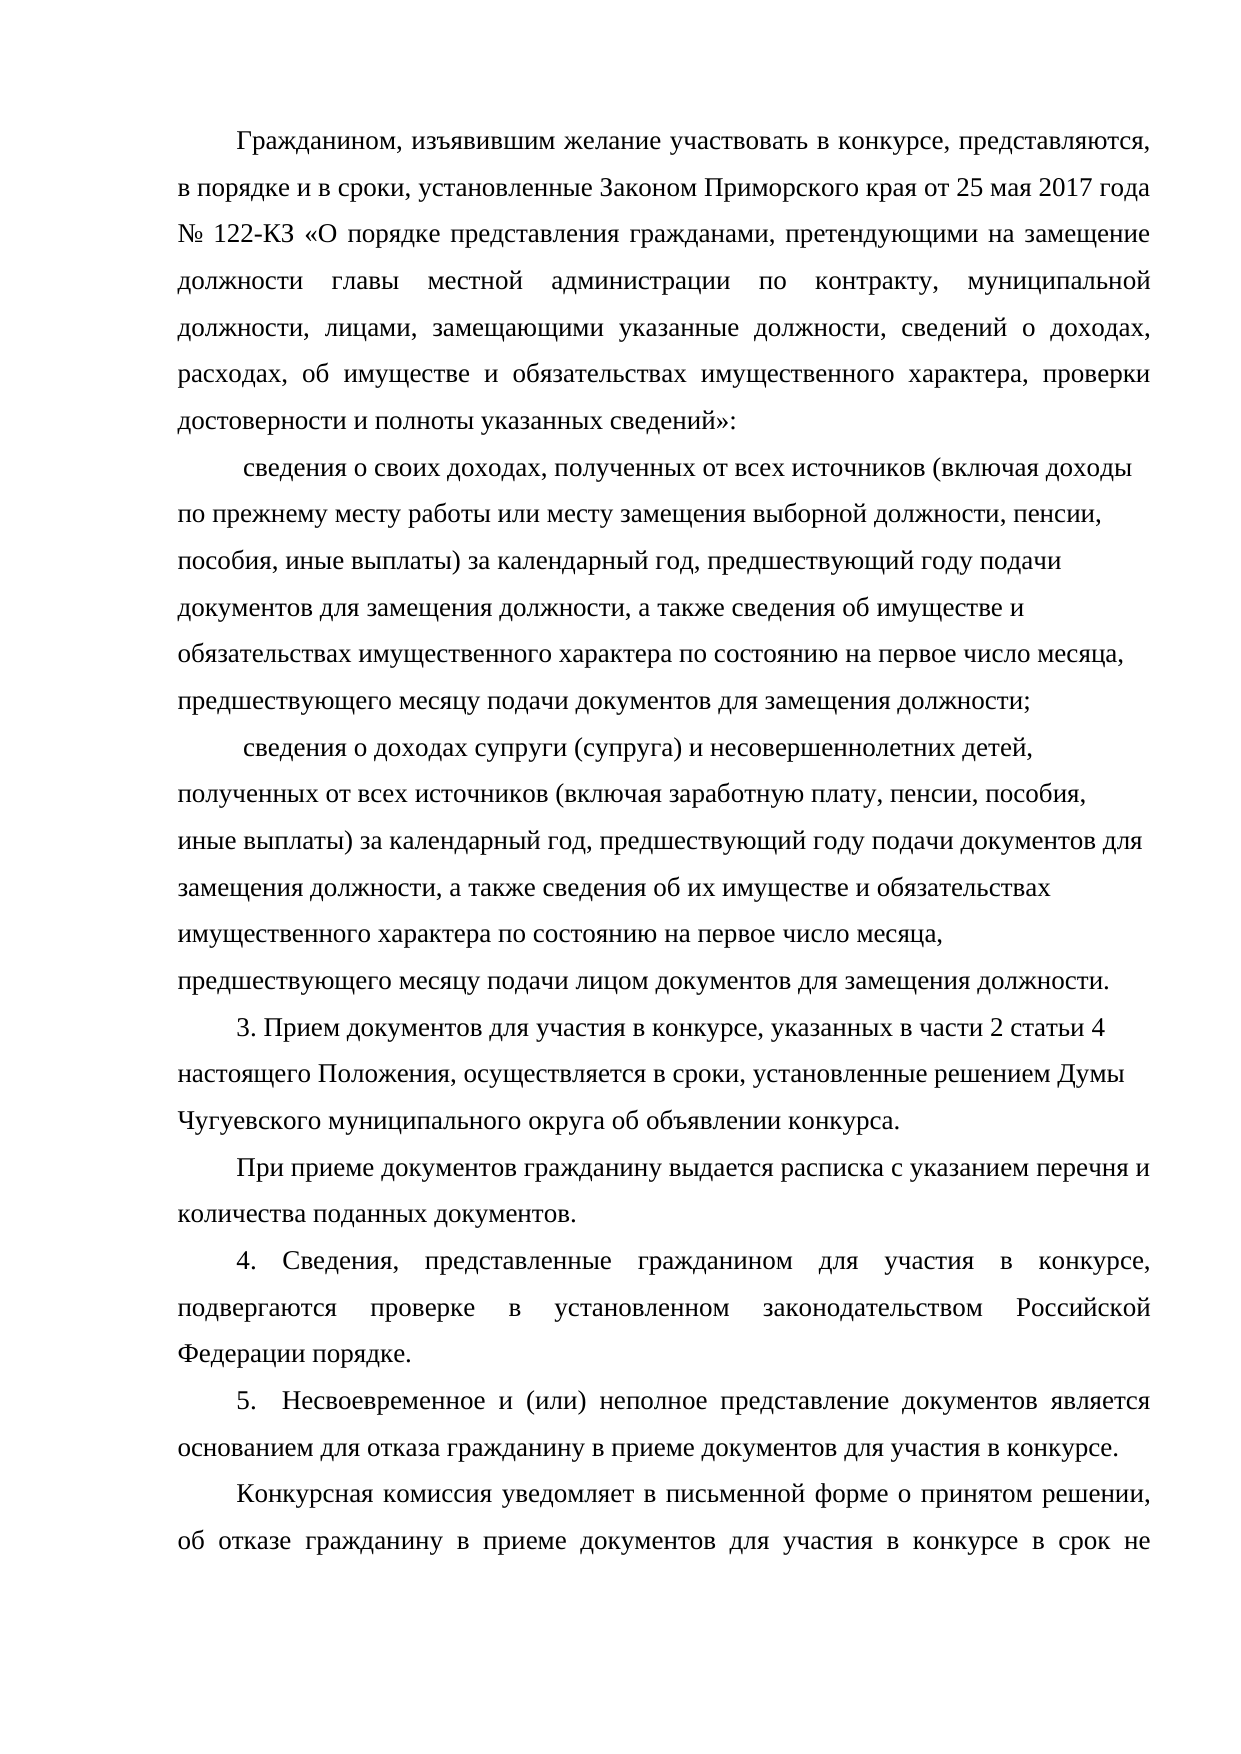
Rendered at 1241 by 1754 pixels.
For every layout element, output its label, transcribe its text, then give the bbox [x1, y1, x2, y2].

text При приеме документов гражданину выдается расписка с указанием перечня и количества поданных документов. [177, 1151, 1152, 1228]
text сведения о доходах супруги (супруга) и несовершеннолетних детей, полученных от всех источников (включая заработную плату, пенсии, пособия, иные выплаты) за календарный год, предшествующий году подачи документов для замещения должности, а также сведения об их имуществе и обязательствах имущественного характера по состоянию на первое число месяца, предшествующего месяцу подачи лицом документов для замещения должности. [177, 731, 1152, 995]
text сведения о своих доходах, полученных от всех источников (включая доходы по прежнему месту работы или месту замещения выборной должности, пенсии, пособия, иные выплаты) за календарный год, предшествующий году подачи документов для замещения должности, а также сведения об имуществе и обязательствах имущественного характера по состоянию на первое число месяца, предшествующего месяцу подачи документов для замещения должности; [177, 451, 1152, 715]
text Гражданином, изъявившим желание участвовать в конкурсе, представляются, в порядке и в сроки, установленные Законом Приморского края от 25 мая 2017 года № 122-КЗ «О порядке представления гражданами, претендующими на замещение должности главы местной администрации по контракту, муниципальной должности, лицами, замещающими указанные должности, сведений о доходах, расходах, об имуществе и обязательствах имущественного характера, проверки достоверности и полноты указанных сведений»: [177, 124, 1152, 435]
text 4. Сведения, представленные гражданином для участия в конкурсе, подвергаются проверке в установленном законодательством Российской Федерации порядке. [177, 1244, 1152, 1368]
text 5. Несвоевременное и (или) неполное представление документов является основанием для отказа гражданину в приеме документов для участия в конкурсе. [177, 1384, 1152, 1462]
text 3. Прием документов для участия в конкурсе, указанных в части 2 статьи 4 настоящего Положения, осуществляется в сроки, установленные решением Думы Чугуевского муниципального округа об объявлении конкурса. [177, 1011, 1152, 1135]
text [177, 1477, 1152, 1555]
